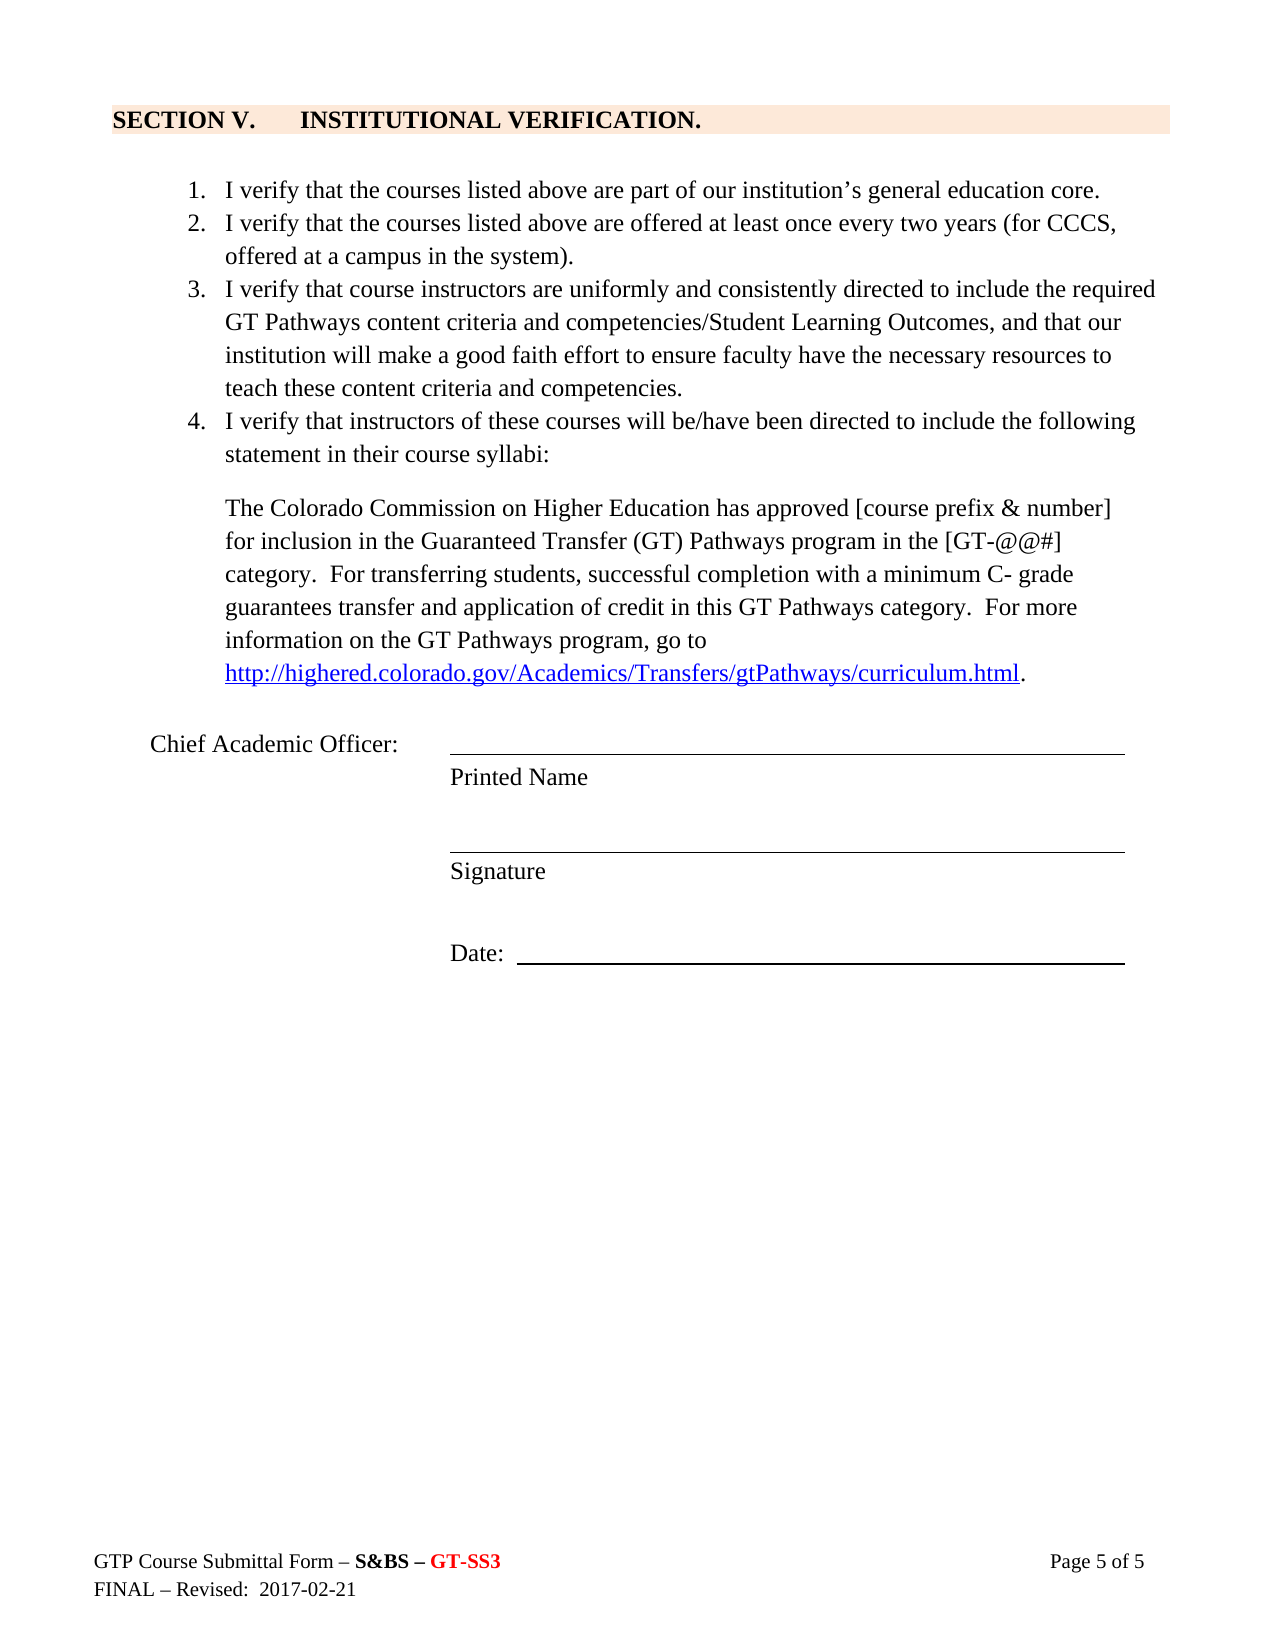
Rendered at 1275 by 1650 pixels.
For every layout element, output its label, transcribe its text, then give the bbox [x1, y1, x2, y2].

list I verify that instructors of these courses will be/have been directed to include the following statement in their course syllabi: [187, 406, 1170, 468]
text The Colorado Commission on Higher Education has approved [course prefix & number] for inclusion in the Guaranteed Transfer (GT) Pathways program in the [GT-@@#] category. For transferring students, successful completion with a minimum C- grade guarantees transfer and application of credit in this GT Pathways category. For more information on the GT Pathways program, go to http://highered.colorado.gov/Academics/Transfers/gtPathways/curriculum.html. [225, 493, 1125, 687]
text Date: [375, 938, 1170, 967]
text Chief Academic Officer: [150, 729, 1170, 757]
list I verify that the courses listed above are offered at least once every two years (for CCCS, offered at a campus in the system). [187, 208, 1170, 270]
list I verify that course instructors are uniformly and consistently directed to include the required GT Pathways content criteria and competencies/Student Learning Outcomes, and that our institution will make a good faith effort to ensure faculty have the necessary resources to teach these content criteria and competencies. [187, 274, 1170, 402]
text Printed Name [150, 762, 1170, 790]
text SECTION V. INSTITUTIONAL VERIFICATION. [112, 105, 1170, 134]
list I verify that the courses listed above are part of our institution’s general education core. [187, 175, 1170, 204]
text Signature [150, 856, 1170, 885]
